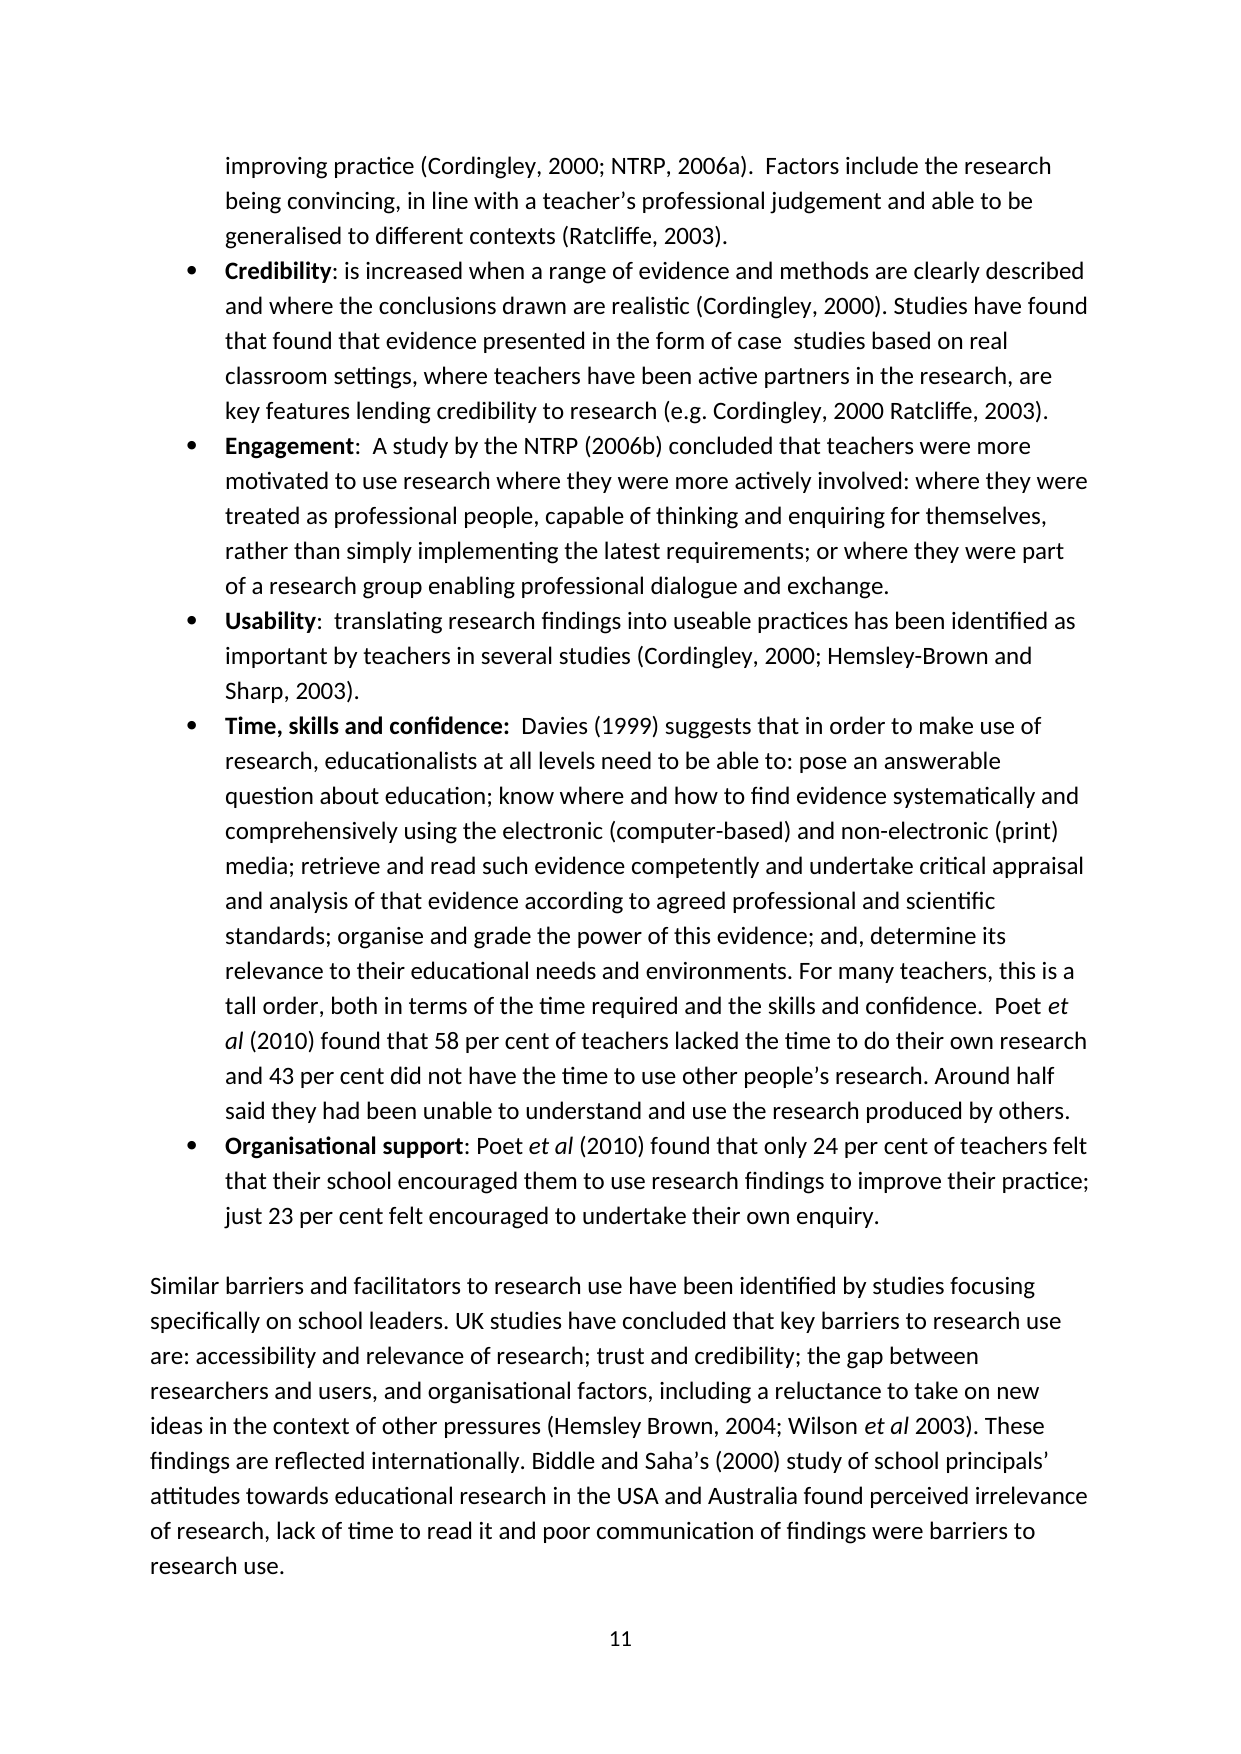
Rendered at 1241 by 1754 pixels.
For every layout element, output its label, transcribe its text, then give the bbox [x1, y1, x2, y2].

text Similar barriers and facilitators to research use have been identified by studies focusing specifically on school leaders. UK studies have concluded that key barriers to research use are: accessibility and relevance of research; trust and credibility; the gap between researchers and users, and organisational factors, including a reluctance to take on new ideas in the context of other pressures (Hemsley Brown, 2004; Wilson et al 2003). These findings are reflected internationally. Biddle and Saha’s (2000) study of school principals’ attitudes towards educational research in the USA and Australia found perceived irrelevance of research, lack of time to read it and poor communication of findings were barriers to research use. [150, 1270, 1090, 1581]
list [187, 150, 1090, 251]
list Engagement: A study by the NTRP (2006b) concluded that teachers were more motivated to use research where they were more actively involved: where they were treated as professional people, capable of thinking and enquiring for themselves, rather than simply implementing the latest requirements; or where they were part of a research group enabling professional dialogue and exchange. [187, 430, 1090, 601]
list Organisational support: Poet et al (2010) found that only 24 per cent of teachers felt that their school encouraged them to use research findings to improve their practice; just 23 per cent felt encouraged to undertake their own enquiry. [187, 1130, 1090, 1231]
list Credibility: is increased when a range of evidence and methods are clearly described and where the conclusions drawn are realistic (Cordingley, 2000). Studies have found that found that evidence presented in the form of case studies based on real classroom settings, where teachers have been active partners in the research, are key features lending credibility to research (e.g. Cordingley, 2000 Ratcliffe, 2003). [187, 255, 1090, 426]
list Time, skills and confidence: Davies (1999) suggests that in order to make use of research, educationalists at all levels need to be able to: pose an answerable question about education; know where and how to find evidence systematically and comprehensively using the electronic (computer-based) and non-electronic (print) media; retrieve and read such evidence competently and undertake critical appraisal and analysis of that evidence according to agreed professional and scientific standards; organise and grade the power of this evidence; and, determine its relevance to their educational needs and environments. For many teachers, this is a tall order, both in terms of the time required and the skills and confidence. Poet et al (2010) found that 58 per cent of teachers lacked the time to do their own research and 43 per cent did not have the time to use other people’s research. Around half said they had been unable to understand and use the research produced by others. [187, 710, 1090, 1126]
list Usability: translating research findings into useable practices has been identified as important by teachers in several studies (Cordingley, 2000; Hemsley-Brown and Sharp, 2003). [187, 605, 1090, 706]
